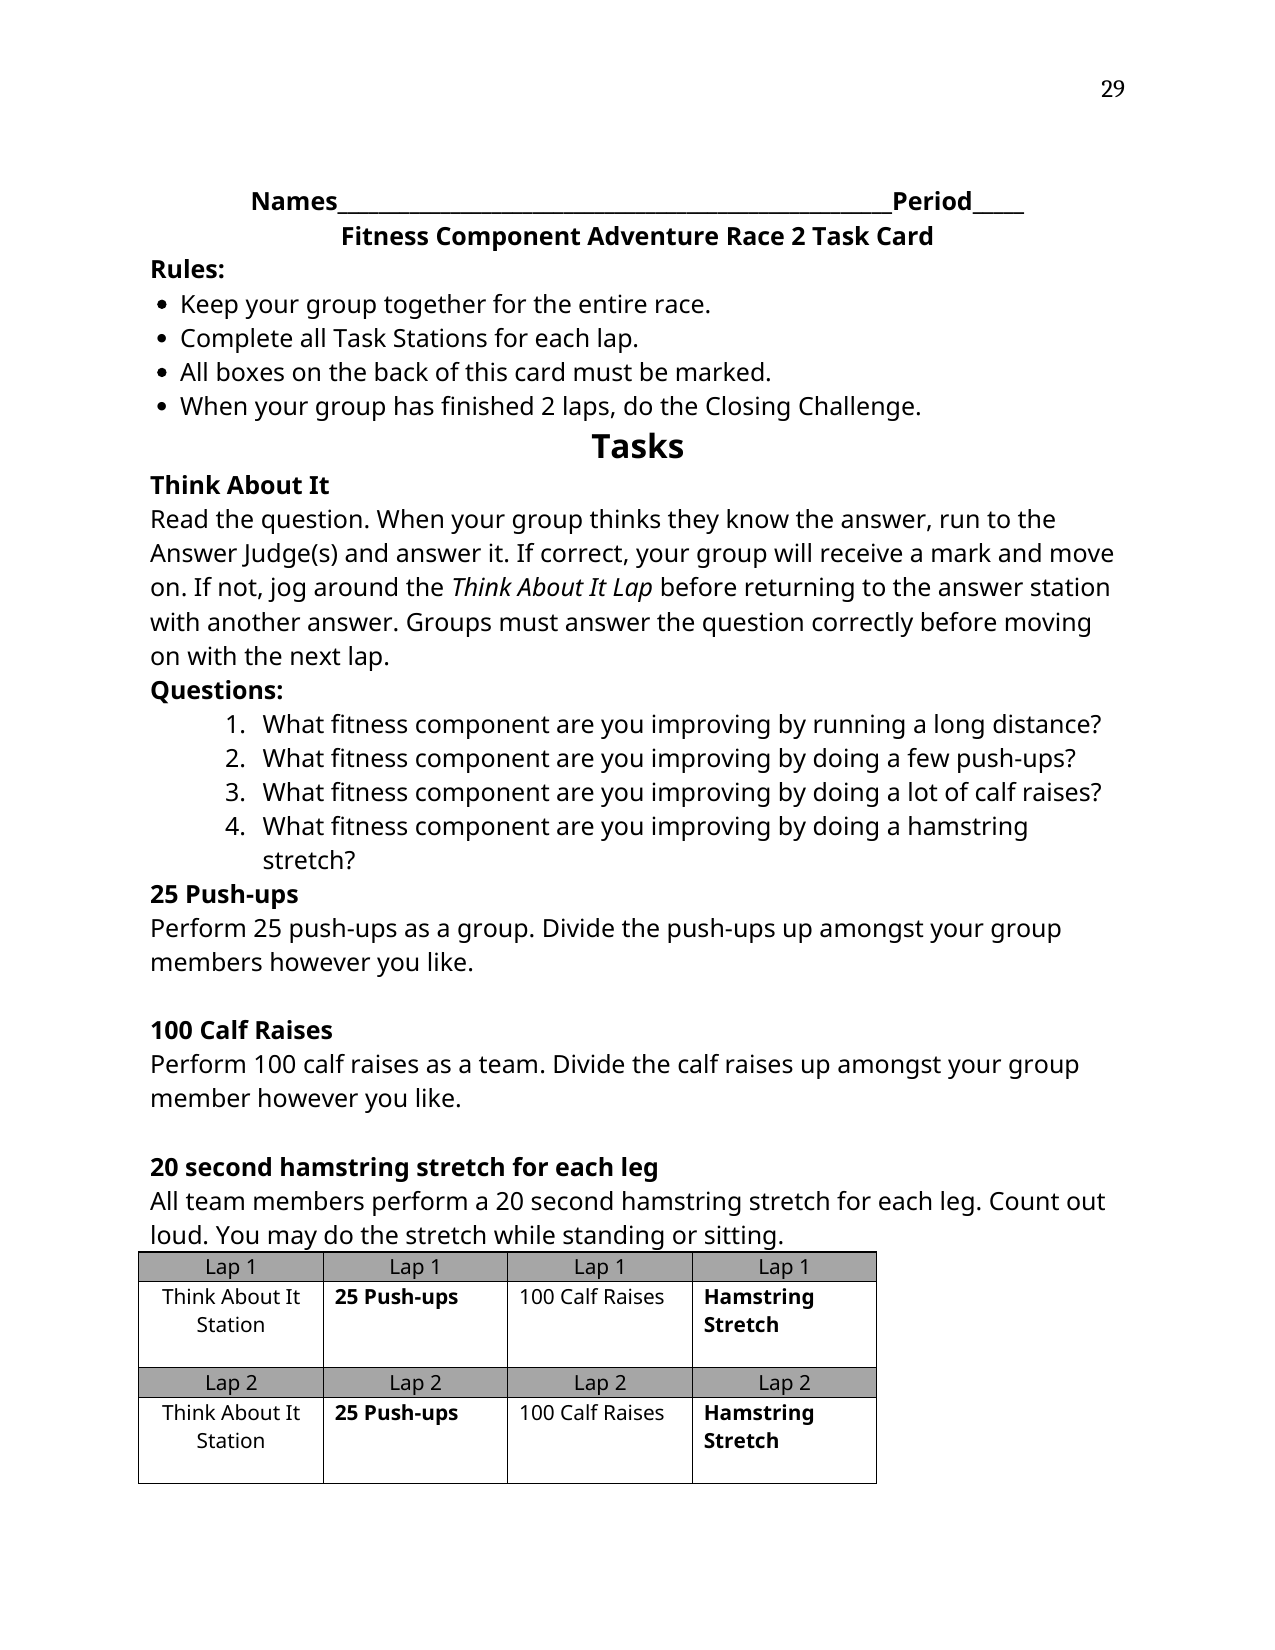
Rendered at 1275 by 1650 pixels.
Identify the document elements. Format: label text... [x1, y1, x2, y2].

text 25 Push-ups [150, 877, 1125, 911]
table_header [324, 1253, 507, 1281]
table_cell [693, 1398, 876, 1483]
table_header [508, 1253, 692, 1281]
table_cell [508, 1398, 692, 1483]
list Complete all Task Stations for each lap. [157, 320, 1125, 354]
list When your group has finished 2 laps, do the Closing Challenge. [157, 388, 1125, 422]
text Questions: [150, 672, 1125, 706]
text Perform 100 calf raises as a team. Divide the calf raises up amongst your group member however you like. [150, 1047, 1125, 1115]
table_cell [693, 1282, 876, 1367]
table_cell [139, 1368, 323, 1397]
list What fitness component are you improving by running a long distance? [225, 706, 1125, 740]
text Perform 25 push-ups as a group. Divide the push-ups up amongst your group members however you like. [150, 911, 1125, 979]
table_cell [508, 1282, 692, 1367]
text Names______________________________________________________Period_____ [150, 184, 1125, 218]
text 100 Calf Raises [150, 1013, 1125, 1047]
text 20 second hamstring stretch for each leg [150, 1149, 1125, 1183]
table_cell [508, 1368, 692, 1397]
list What fitness component are you improving by doing a hamstring stretch? [225, 808, 1125, 877]
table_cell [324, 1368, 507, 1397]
text Read the question. When your group thinks they know the answer, run to the Answer Judge(s) and answer it. If correct, your group will receive a mark and move on. If not, jog around the Think About It Lap before returning to the answer station with another answer. Groups must answer the question correctly before moving on with the next lap. [150, 502, 1125, 672]
text Tasks [150, 422, 1125, 468]
list Keep your group together for the entire race. [157, 286, 1125, 320]
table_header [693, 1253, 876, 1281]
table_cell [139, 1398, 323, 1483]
list All boxes on the back of this card must be marked. [157, 354, 1125, 388]
list What fitness component are you improving by doing a lot of calf raises? [225, 774, 1125, 808]
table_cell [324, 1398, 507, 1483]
text All team members perform a 20 second hamstring stretch for each leg. Count out loud. You may do the stretch while standing or sitting. [150, 1183, 1125, 1251]
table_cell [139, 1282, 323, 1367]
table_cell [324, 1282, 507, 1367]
text Rules: [150, 252, 1125, 286]
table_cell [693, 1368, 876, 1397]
text Think About It [150, 468, 1125, 502]
list What fitness component are you improving by doing a few push-ups? [225, 740, 1125, 774]
text Fitness Component Adventure Race 2 Task Card [150, 218, 1125, 252]
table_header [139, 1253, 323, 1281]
